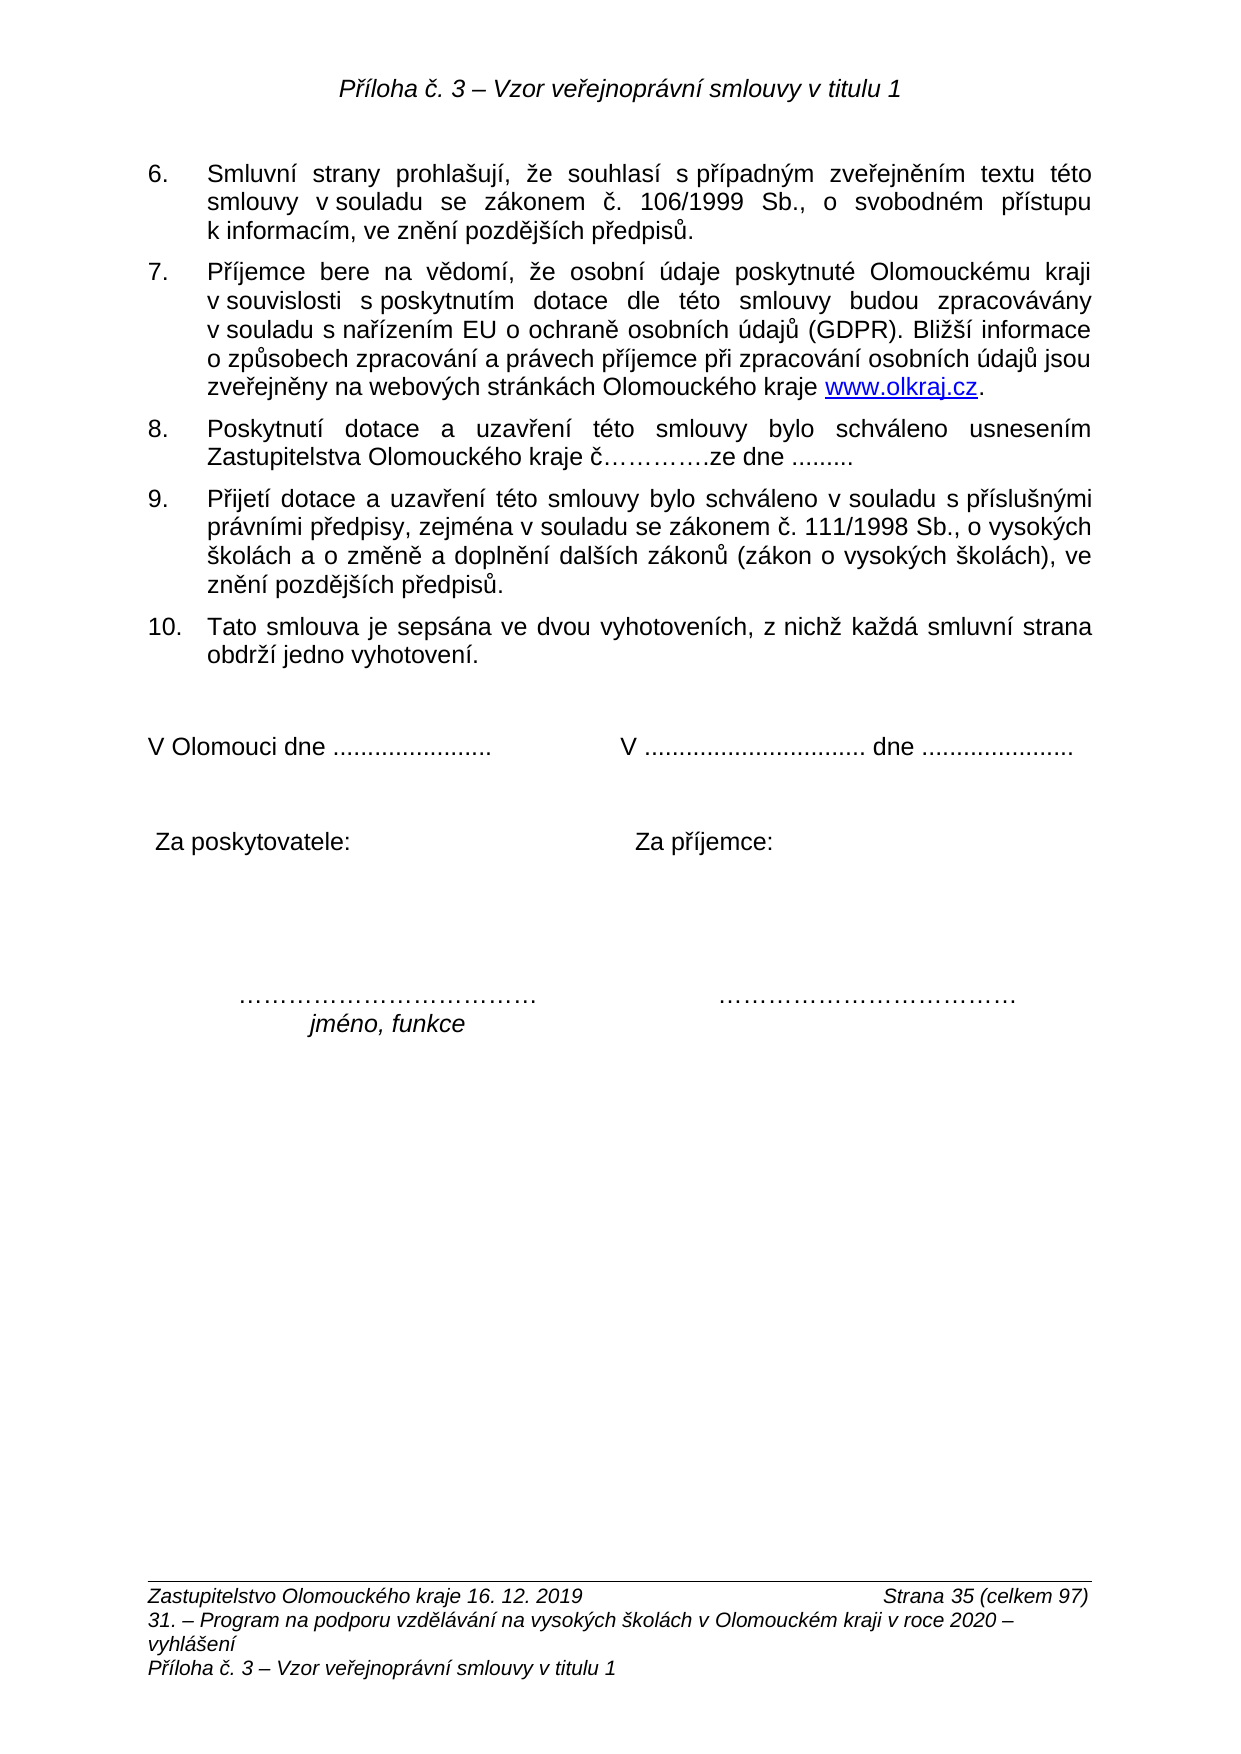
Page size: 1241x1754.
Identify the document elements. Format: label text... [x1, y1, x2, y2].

table_cell ……………………………… [628, 893, 1107, 1066]
table_header Za příjemce: [628, 823, 1107, 893]
list Příjemce bere na vědomí, že osobní údaje poskytnuté Olomouckému kraji v souvislosti s poskytnutím dotace dle této smlouvy budou zpracovávány v souladu s nařízením EU o ochraně osobních údajů (GDPR). Bližší informace o způsobech zpracování a právech příjemce při zpracování osobních údajů jsou zveřejněny na webových stránkách Olomouckého kraje www.olkraj.cz. [148, 257, 1092, 401]
list Přijetí dotace a uzavření této smlouvy bylo schváleno v souladu s příslušnými právními předpisy, zejména v souladu se zákonem č. 111/1998 Sb., o vysokých školách a o změně a doplnění dalších zákonů (zákon o vysokých školách), ve znění pozdějších předpisů. [148, 483, 1092, 599]
list Smluvní strany prohlašují, že souhlasí s případným zveřejněním textu této smlouvy v souladu se zákonem č. 106/1999 Sb., o svobodném přístupu k informacím, ve znění pozdějších předpisů. [148, 158, 1092, 245]
list Poskytnutí dotace a uzavření této smlouvy bylo schváleno usnesením Zastupitelstva Olomouckého kraje č………….ze dne ......... [148, 413, 1092, 471]
text V Olomouci dne ....................... V ................................ dne ...................... [148, 731, 1092, 760]
list Tato smlouva je sepsána ve dvou vyhotoveních, z nichž každá smluvní strana obdrží jedno vyhotovení. [148, 611, 1092, 669]
table_cell ……………………………… jméno, funkce [148, 893, 627, 1066]
table_header Za poskytovatele: [148, 823, 627, 893]
